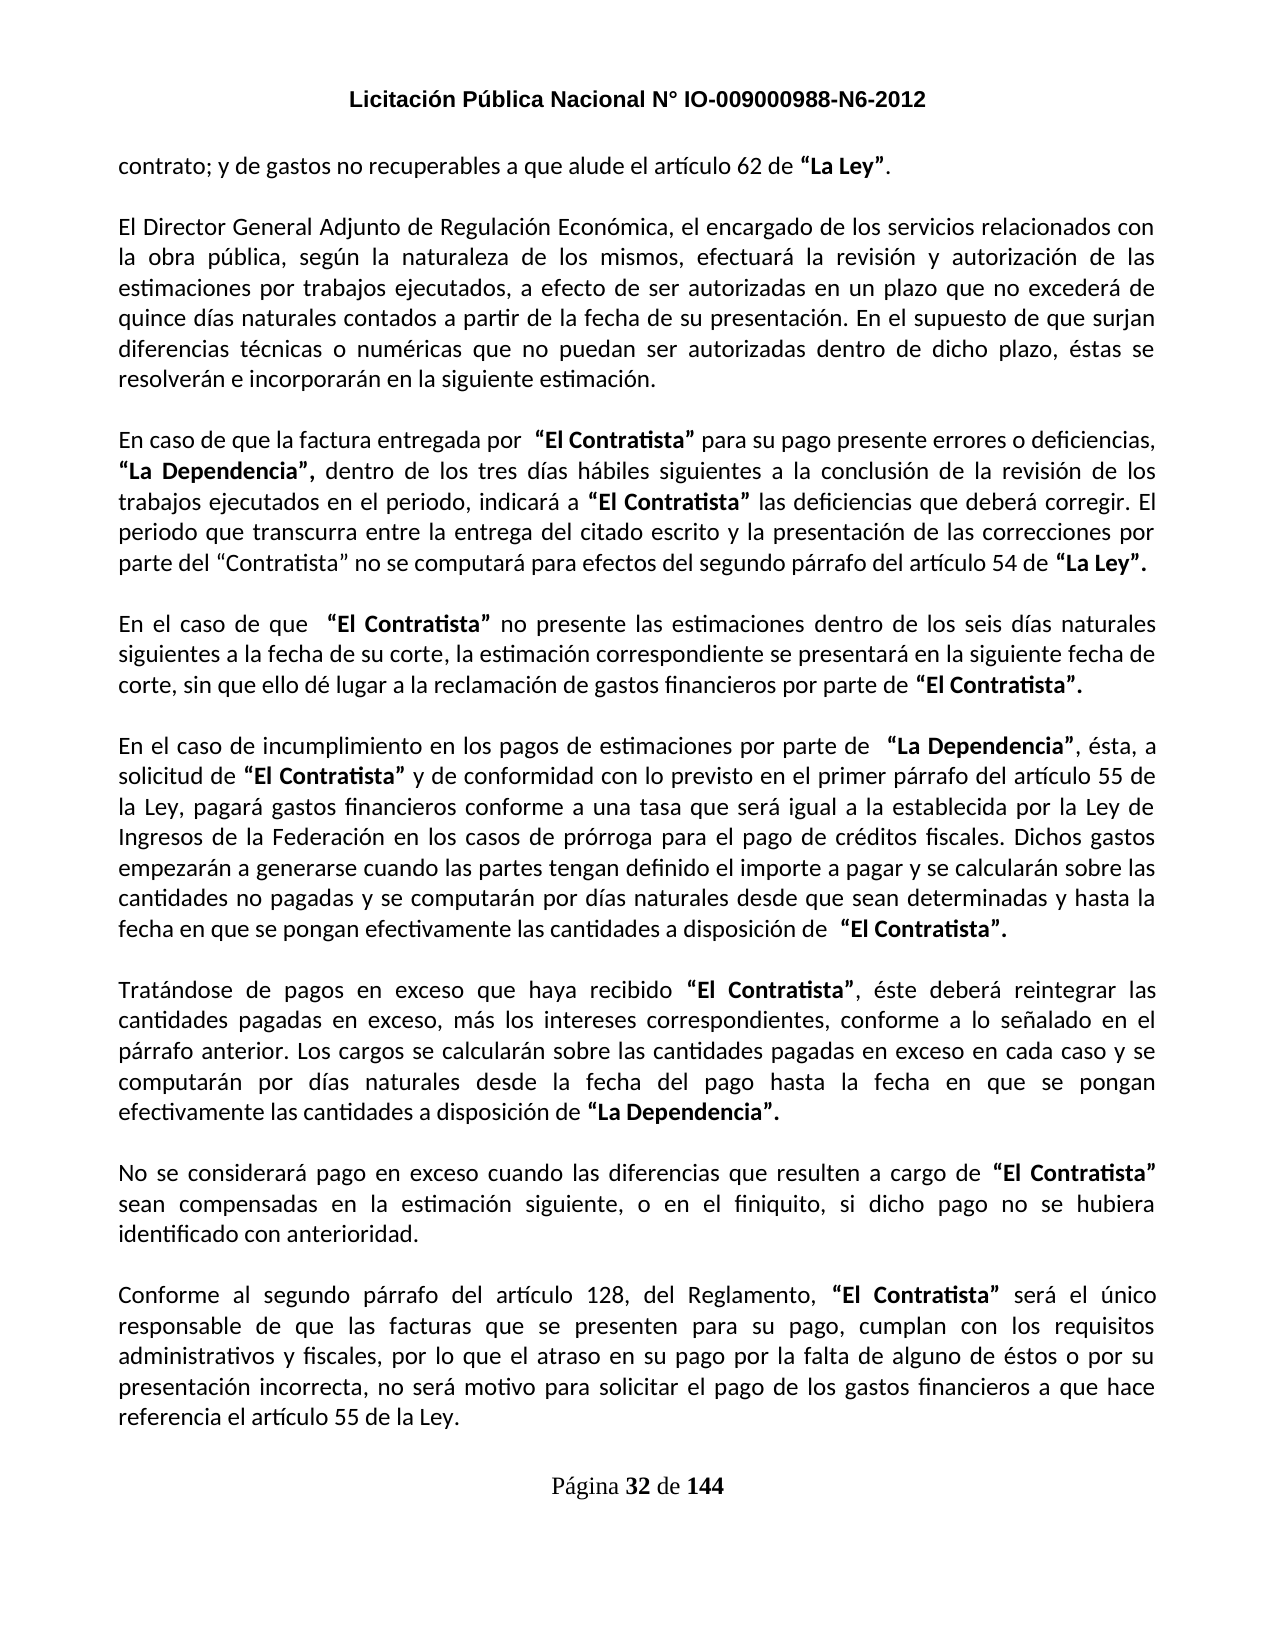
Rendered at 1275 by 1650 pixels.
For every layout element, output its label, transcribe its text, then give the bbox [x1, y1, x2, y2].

text En caso de que la factura entregada por “El Contratista” para su pago presente errores o deficiencias, “La Dependencia”, dentro de los tres días hábiles siguientes a la conclusión de la revisión de los trabajos ejecutados en el periodo, indicará a “El Contratista” las deficiencias que deberá corregir. El periodo que transcurra entre la entrega del citado escrito y la presentación de las correcciones por parte del “Contratista” no se computará para efectos del segundo párrafo del artículo 54 de “La Ley”. [118, 425, 1157, 577]
text En el caso de incumplimiento en los pagos de estimaciones por parte de “La Dependencia”, ésta, a solicitud de “El Contratista” y de conformidad con lo previsto en el primer párrafo del artículo 55 de la Ley, pagará gastos financieros conforme a una tasa que será igual a la establecida por la Ley de Ingresos de la Federación en los casos de prórroga para el pago de créditos fiscales. Dichos gastos empezarán a generarse cuando las partes tengan definido el importe a pagar y se calcularán sobre las cantidades no pagadas y se computarán por días naturales desde que sean determinadas y hasta la fecha en que se pongan efectivamente las cantidades a disposición de “El Contratista”. [118, 730, 1157, 943]
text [118, 150, 1157, 181]
text No se considerará pago en exceso cuando las diferencias que resulten a cargo de “El Contratista” sean compensadas en la estimación siguiente, o en el finiquito, si dicho pago no se hubiera identificado con anterioridad. [118, 1157, 1157, 1249]
text Tratándose de pagos en exceso que haya recibido “El Contratista”, éste deberá reintegrar las cantidades pagadas en exceso, más los intereses correspondientes, conforme a lo señalado en el párrafo anterior. Los cargos se calcularán sobre las cantidades pagadas en exceso en cada caso y se computarán por días naturales desde la fecha del pago hasta la fecha en que se pongan efectivamente las cantidades a disposición de “La Dependencia”. [118, 974, 1157, 1127]
text En el caso de que “El Contratista” no presente las estimaciones dentro de los seis días naturales siguientes a la fecha de su corte, la estimación correspondiente se presentará en la siguiente fecha de corte, sin que ello dé lugar a la reclamación de gastos financieros por parte de “El Contratista”. [118, 608, 1157, 699]
text El Director General Adjunto de Regulación Económica, el encargado de los servicios relacionados con la obra pública, según la naturaleza de los mismos, efectuará la revisión y autorización de las estimaciones por trabajos ejecutados, a efecto de ser autorizadas en un plazo que no excederá de quince días naturales contados a partir de la fecha de su presentación. En el supuesto de que surjan diferencias técnicas o numéricas que no puedan ser autorizadas dentro de dicho plazo, éstas se resolverán e incorporarán en la siguiente estimación. [118, 211, 1157, 394]
text Conforme al segundo párrafo del artículo 128, del Reglamento, “El Contratista” será el único responsable de que las facturas que se presenten para su pago, cumplan con los requisitos administrativos y fiscales, por lo que el atraso en su pago por la falta de alguno de éstos o por su presentación incorrecta, no será motivo para solicitar el pago de los gastos financieros a que hace referencia el artículo 55 de la Ley. [118, 1279, 1157, 1432]
